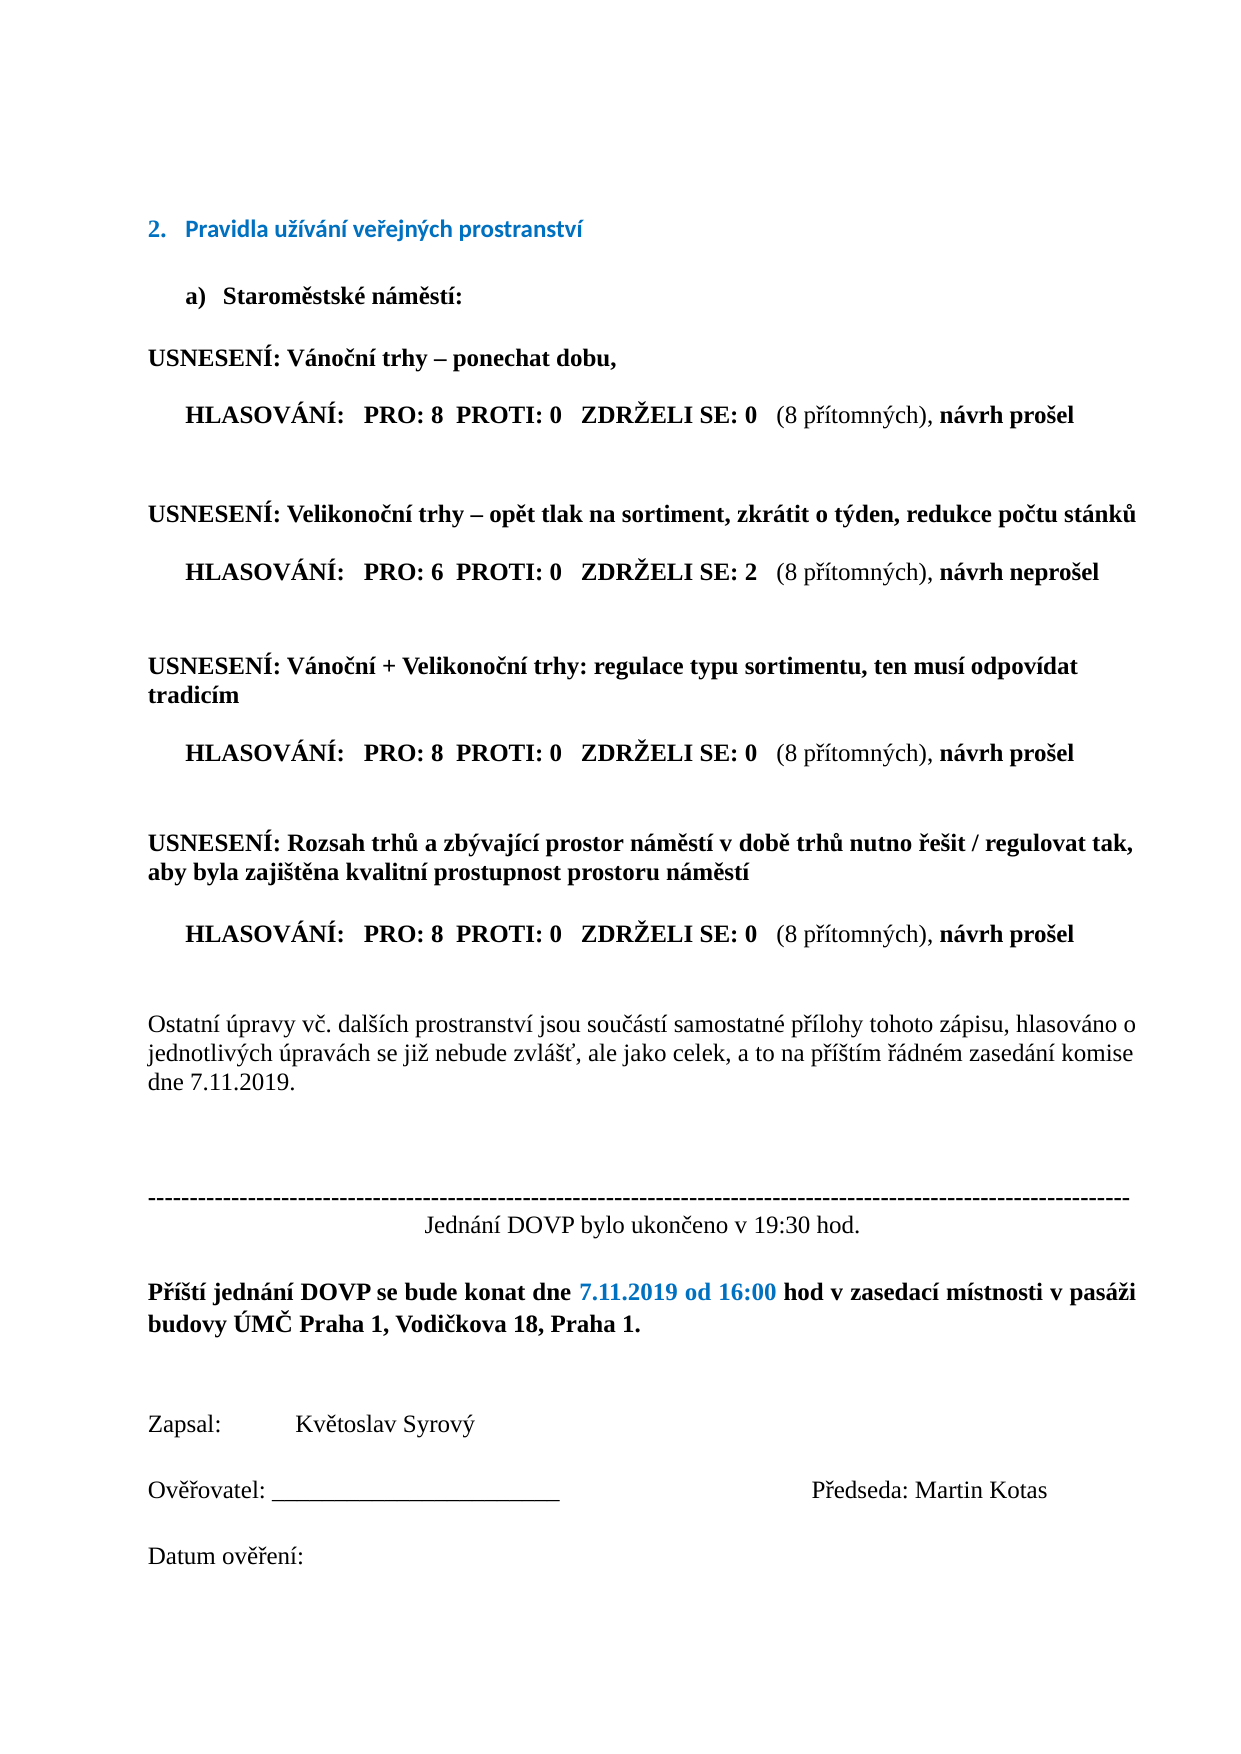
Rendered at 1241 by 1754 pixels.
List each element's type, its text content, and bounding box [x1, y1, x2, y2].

list Staroměstské náměstí: [185, 281, 1137, 309]
text Ověřovatel: _______________________ Předseda: Martin Kotas [148, 1475, 1137, 1503]
text USNESENÍ: Rozsah trhů a zbývající prostor náměstí v době trhů nutno řešit / regulovat tak, aby byla zajištěna kvalitní prostupnost prostoru náměstí [148, 828, 1137, 886]
text Jednání DOVP bylo ukončeno v 19:30 hod. [148, 1211, 1137, 1239]
text ---------------------------------------------------------------------------------------------------------------------- [148, 1182, 1137, 1211]
text Zapsal: Květoslav Syrový [148, 1409, 1137, 1437]
text HLASOVÁNÍ: PRO: 8 PROTI: 0 ZDRŽELI SE: 0 (8 přítomných), návrh prošel [185, 738, 1137, 766]
text USNESENÍ: Vánoční + Velikonoční trhy: regulace typu sortimentu, ten musí odpovídat tradicím [148, 651, 1137, 709]
text HLASOVÁNÍ: PRO: 8 PROTI: 0 ZDRŽELI SE: 0 (8 přítomných), návrh prošel [185, 919, 1137, 947]
text USNESENÍ: Vánoční trhy – ponechat dobu, [148, 343, 1137, 371]
text HLASOVÁNÍ: PRO: 6 PROTI: 0 ZDRŽELI SE: 2 (8 přítomných), návrh neprošel [185, 557, 1137, 585]
text HLASOVÁNÍ: PRO: 8 PROTI: 0 ZDRŽELI SE: 0 (8 přítomných), návrh prošel [185, 400, 1137, 429]
list Pravidla užívání veřejných prostranství [148, 214, 1137, 244]
text Příští jednání DOVP se bude konat dne 7.11.2019 od 16:00 hod v zasedací místnosti v pasáži budovy ÚMČ Praha 1, Vodičkova 18, Praha 1. [148, 1277, 1137, 1338]
text USNESENÍ: Velikonoční trhy – opět tlak na sortiment, zkrátit o týden, redukce počtu stánků [148, 499, 1137, 528]
text Datum ověření: [148, 1541, 1137, 1569]
text Ostatní úpravy vč. dalších prostranství jsou součástí samostatné přílohy tohoto zápisu, hlasováno o jednotlivých úpravách se již nebude zvlášť, ale jako celek, a to na příštím řádném zasedání komise dne 7.11.2019. [148, 1009, 1137, 1096]
